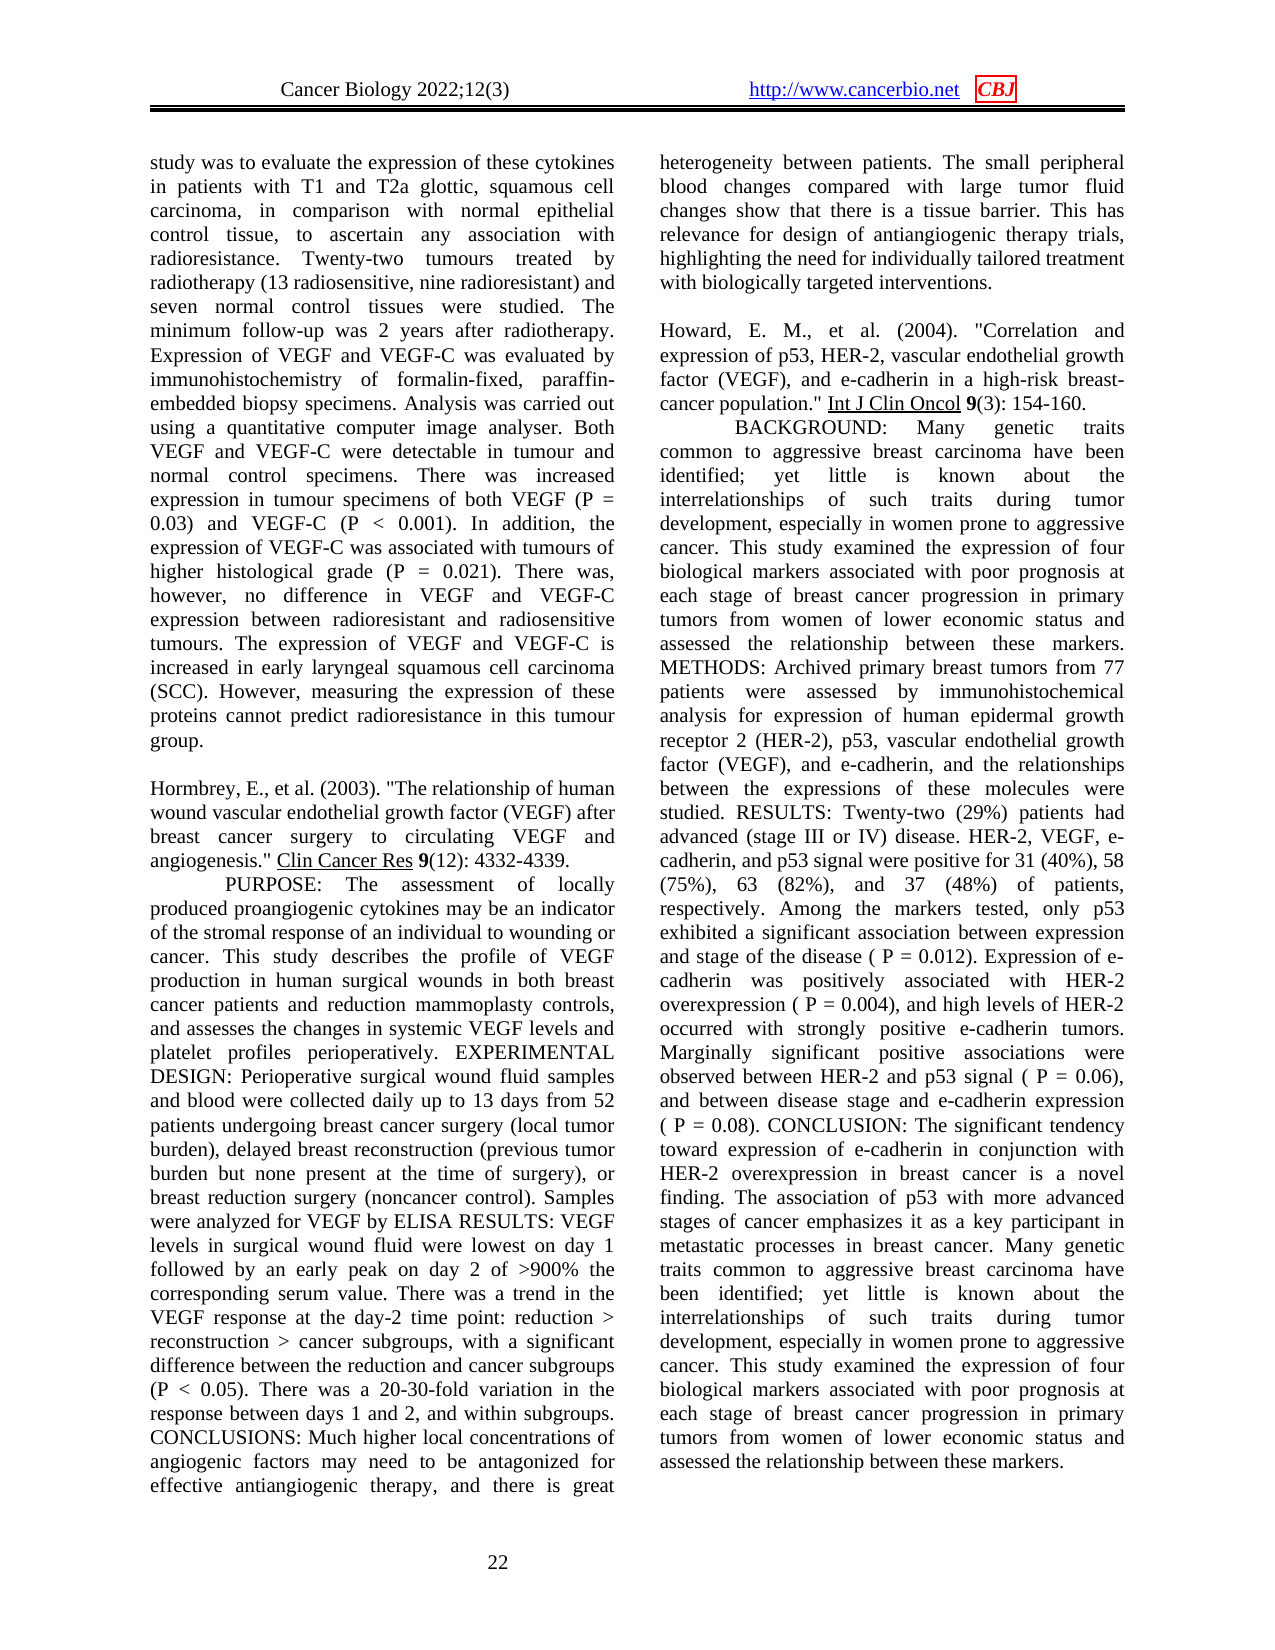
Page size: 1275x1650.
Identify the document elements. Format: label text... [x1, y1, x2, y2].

text PURPOSE: The assessment of locally produced proangiogenic cytokines may be an indicator of the stromal response of an individual to wounding or cancer. This study describes the profile of VEGF production in human surgical wounds in both breast cancer patients and reduction mammoplasty controls, and assesses the changes in systemic VEGF levels and platelet profiles perioperatively. EXPERIMENTAL DESIGN: Perioperative surgical wound fluid samples and blood were collected daily up to 13 days from 52 patients undergoing breast cancer surgery (local tumor burden), delayed breast reconstruction (previous tumor burden but none present at the time of surgery), or breast reduction surgery (noncancer control). Samples were analyzed for VEGF by ELISA RESULTS: VEGF levels in surgical wound fluid were lowest on day 1 followed by an early peak on day 2 of >900% the corresponding serum value. There was a trend in the VEGF response at the day-2 time point: reduction > reconstruction > cancer subgroups, with a significant difference between the reduction and cancer subgroups (P < 0.05). There was a 20-30-fold variation in the response between days 1 and 2, and within subgroups. CONCLUSIONS: Much higher local concentrations of angiogenic factors may need to be antagonized for effective antiangiogenic therapy, and there is great heterogeneity between patients. The small peripheral blood changes compared with large tumor fluid changes show that there is a tissue barrier. This has relevance for design of antiangiogenic therapy trials, highlighting the need for individually tailored treatment with biologically targeted interventions. [150, 872, 615, 1497]
text Howard, E. M., et al. (2004). "Correlation and expression of p53, HER-2, vascular endothelial growth factor (VEGF), and e-cadherin in a high-risk breast-cancer population." Int J Clin Oncol 9(3): 154-160. [659, 318, 1125, 415]
text Hormbrey, E., et al. (2003). "The relationship of human wound vascular endothelial growth factor (VEGF) after breast cancer surgery to circulating VEGF and angiogenesis." Clin Cancer Res 9(12): 4332-4339. [150, 776, 615, 872]
text BACKGROUND: Many genetic traits common to aggressive breast carcinoma have been identified; yet little is known about the interrelationships of such traits during tumor development, especially in women prone to aggressive cancer. This study examined the expression of four biological markers associated with poor prognosis at each stage of breast cancer progression in primary tumors from women of lower economic status and assessed the relationship between these markers. METHODS: Archived primary breast tumors from 77 patients were assessed by immunohistochemical analysis for expression of human epidermal growth receptor 2 (HER-2), p53, vascular endothelial growth factor (VEGF), and e-cadherin, and the relationships between the expressions of these molecules were studied. RESULTS: Twenty-two (29%) patients had advanced (stage III or IV) disease. HER-2, VEGF, e-cadherin, and p53 signal were positive for 31 (40%), 58 (75%), 63 (82%), and 37 (48%) of patients, respectively. Among the markers tested, only p53 exhibited a significant association between expression and stage of the disease ( P = 0.012). Expression of e-cadherin was positively associated with HER-2 overexpression ( P = 0.004), and high levels of HER-2 occurred with strongly positive e-cadherin tumors. Marginally significant positive associations were observed between HER-2 and p53 signal ( P = 0.06), and between disease stage and e-cadherin expression ( P = 0.08). CONCLUSION: The significant tendency toward expression of e-cadherin in conjunction with HER-2 overexpression in breast cancer is a novel finding. The association of p53 with more advanced stages of cancer emphasizes it as a key participant in metastatic processes in breast cancer. Many genetic traits common to aggressive breast carcinoma have been identified; yet little is known about the interrelationships of such traits during tumor development, especially in women prone to aggressive cancer. This study examined the expression of four biological markers associated with poor prognosis at each stage of breast cancer progression in primary tumors from women of lower economic status and assessed the relationship between these markers. [659, 415, 1125, 1473]
